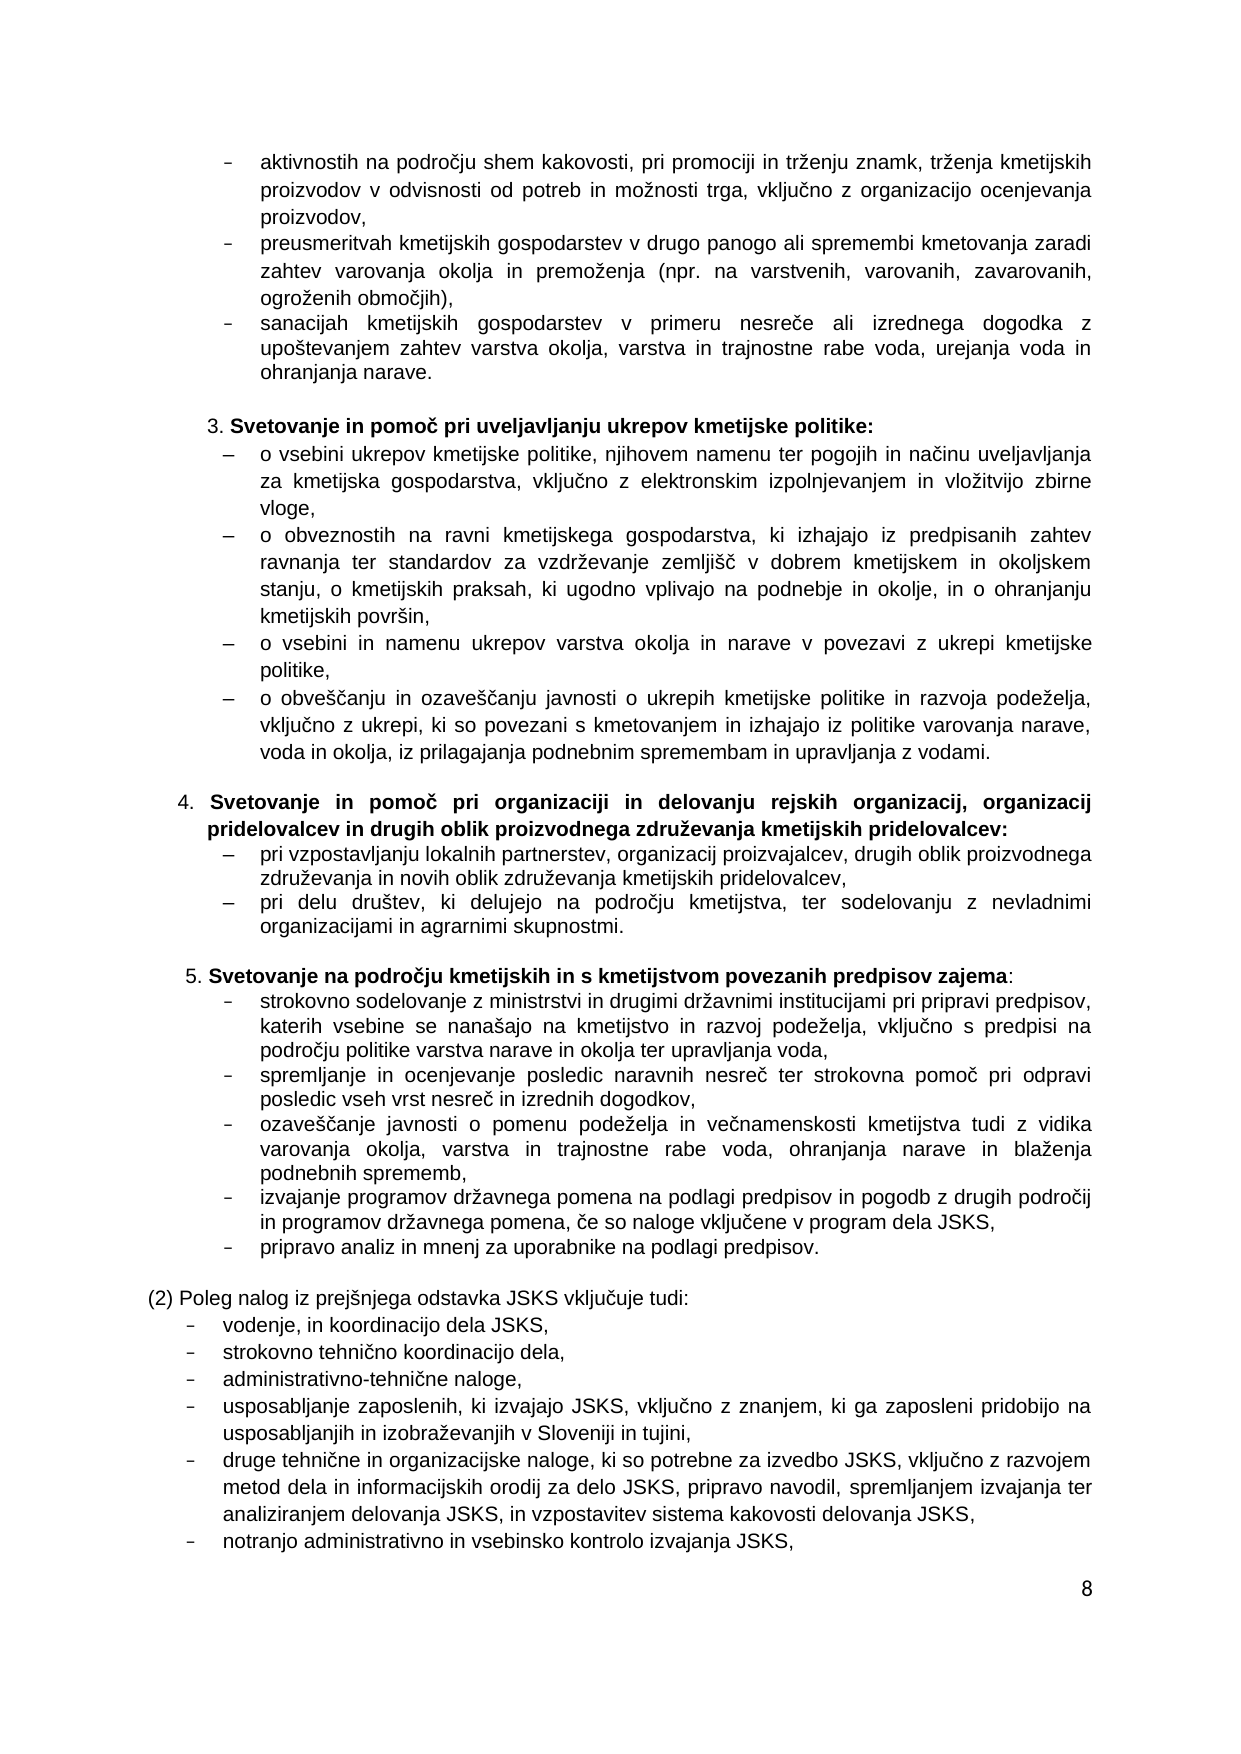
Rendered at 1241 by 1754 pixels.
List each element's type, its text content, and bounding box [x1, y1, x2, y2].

list o vsebini ukrepov kmetijske politike, njihovem namenu ter pogojih in načinu uveljavljanja za kmetijska gospodarstva, vključno z elektronskim izpolnjevanjem in vložitvijo zbirne vloge, [223, 438, 1093, 520]
text 4. Svetovanje in pomoč pri organizaciji in delovanju rejskih organizacij, organizacij pridelovalcev in drugih oblik proizvodnega združevanja kmetijskih pridelovalcev: [177, 787, 1093, 842]
list notranjo administrativno in vsebinsko kontrolo izvajanja JSKS, [185, 1527, 1093, 1554]
list strokovno tehnično koordinacijo dela, [185, 1337, 1093, 1364]
list pripravo analiz in mnenj za uporabnike na podlagi predpisov. [223, 1234, 1093, 1259]
list strokovno sodelovanje z ministrstvi in drugimi državnimi institucijami pri pripravi predpisov, katerih vsebine se nanašajo na kmetijstvo in razvoj podeželja, vključno s predpisi na področju politike varstva narave in okolja ter upravljanja voda, [223, 988, 1093, 1062]
list pri vzpostavljanju lokalnih partnerstev, organizacij proizvajalcev, drugih oblik proizvodnega združevanja in novih oblik združevanja kmetijskih pridelovalcev, [223, 842, 1093, 889]
list pri delu društev, ki delujejo na področju kmetijstva, ter sodelovanju z nevladnimi organizacijami in agrarnimi skupnostmi. [223, 889, 1093, 937]
list aktivnostih na področju shem kakovosti, pri promociji in trženju znamk, trženja kmetijskih proizvodov v odvisnosti od potreb in možnosti trga, vključno z organizacijo ocenjevanja proizvodov, [223, 148, 1093, 229]
list administrativno-tehnične naloge, [185, 1364, 1093, 1392]
list o obveščanju in ozaveščanju javnosti o ukrepih kmetijske politike in razvoja podeželja, vključno z ukrepi, ki so povezani s kmetovanjem in izhajajo iz politike varovanja narave, voda in okolja, iz prilagajanja podnebnim spremembam in upravljanja z vodami. [223, 682, 1093, 763]
list o vsebini in namenu ukrepov varstva okolja in narave v povezavi z ukrepi kmetijske politike, [223, 628, 1093, 682]
list o obveznostih na ravni kmetijskega gospodarstva, ki izhajajo iz predpisanih zahtev ravnanja ter standardov za vzdrževanje zemljišč v dobrem kmetijskem in okoljskem stanju, o kmetijskih praksah, ki ugodno vplivajo na podnebje in okolje, in o ohranjanju kmetijskih površin, [223, 520, 1093, 628]
list ozaveščanje javnosti o pomenu podeželja in večnamenskosti kmetijstva tudi z vidika varovanja okolja, varstva in trajnostne rabe voda, ohranjanja narave in blaženja podnebnih sprememb, [223, 1111, 1093, 1184]
list sanacijah kmetijskih gospodarstev v primeru nesreče ali izrednega dogodka z upoštevanjem zahtev varstva okolja, varstva in trajnostne rabe voda, urejanja voda in ohranjanja narave. [223, 310, 1093, 383]
text 3. Svetovanje in pomoč pri uveljavljanju ukrepov kmetijske politike: [177, 411, 1093, 438]
text 5. Svetovanje na področju kmetijskih in s kmetijstvom povezanih predpisov zajema: [185, 961, 1093, 988]
text (2) Poleg nalog iz prejšnjega odstavka JSKS vključuje tudi: [148, 1283, 1093, 1310]
list usposabljanje zaposlenih, ki izvajajo JSKS, vključno z znanjem, ki ga zaposleni pridobijo na usposabljanjih in izobraževanjih v Sloveniji in tujini, [185, 1392, 1093, 1446]
list druge tehnične in organizacijske naloge, ki so potrebne za izvedbo JSKS, vključno z razvojem metod dela in informacijskih orodij za delo JSKS, pripravo navodil, spremljanjem izvajanja ter analiziranjem delovanja JSKS, in vzpostavitev sistema kakovosti delovanja JSKS, [185, 1446, 1093, 1527]
list spremljanje in ocenjevanje posledic naravnih nesreč ter strokovna pomoč pri odpravi posledic vseh vrst nesreč in izrednih dogodkov, [223, 1062, 1093, 1111]
list vodenje, in koordinacijo dela JSKS, [185, 1310, 1093, 1337]
list izvajanje programov državnega pomena na podlagi predpisov in pogodb z drugih področij in programov državnega pomena, če so naloge vključene v program dela JSKS, [223, 1184, 1093, 1234]
list preusmeritvah kmetijskih gospodarstev v drugo panogo ali spremembi kmetovanja zaradi zahtev varovanja okolja in premoženja (npr. na varstvenih, varovanih, zavarovanih, ogroženih območjih), [223, 229, 1093, 310]
